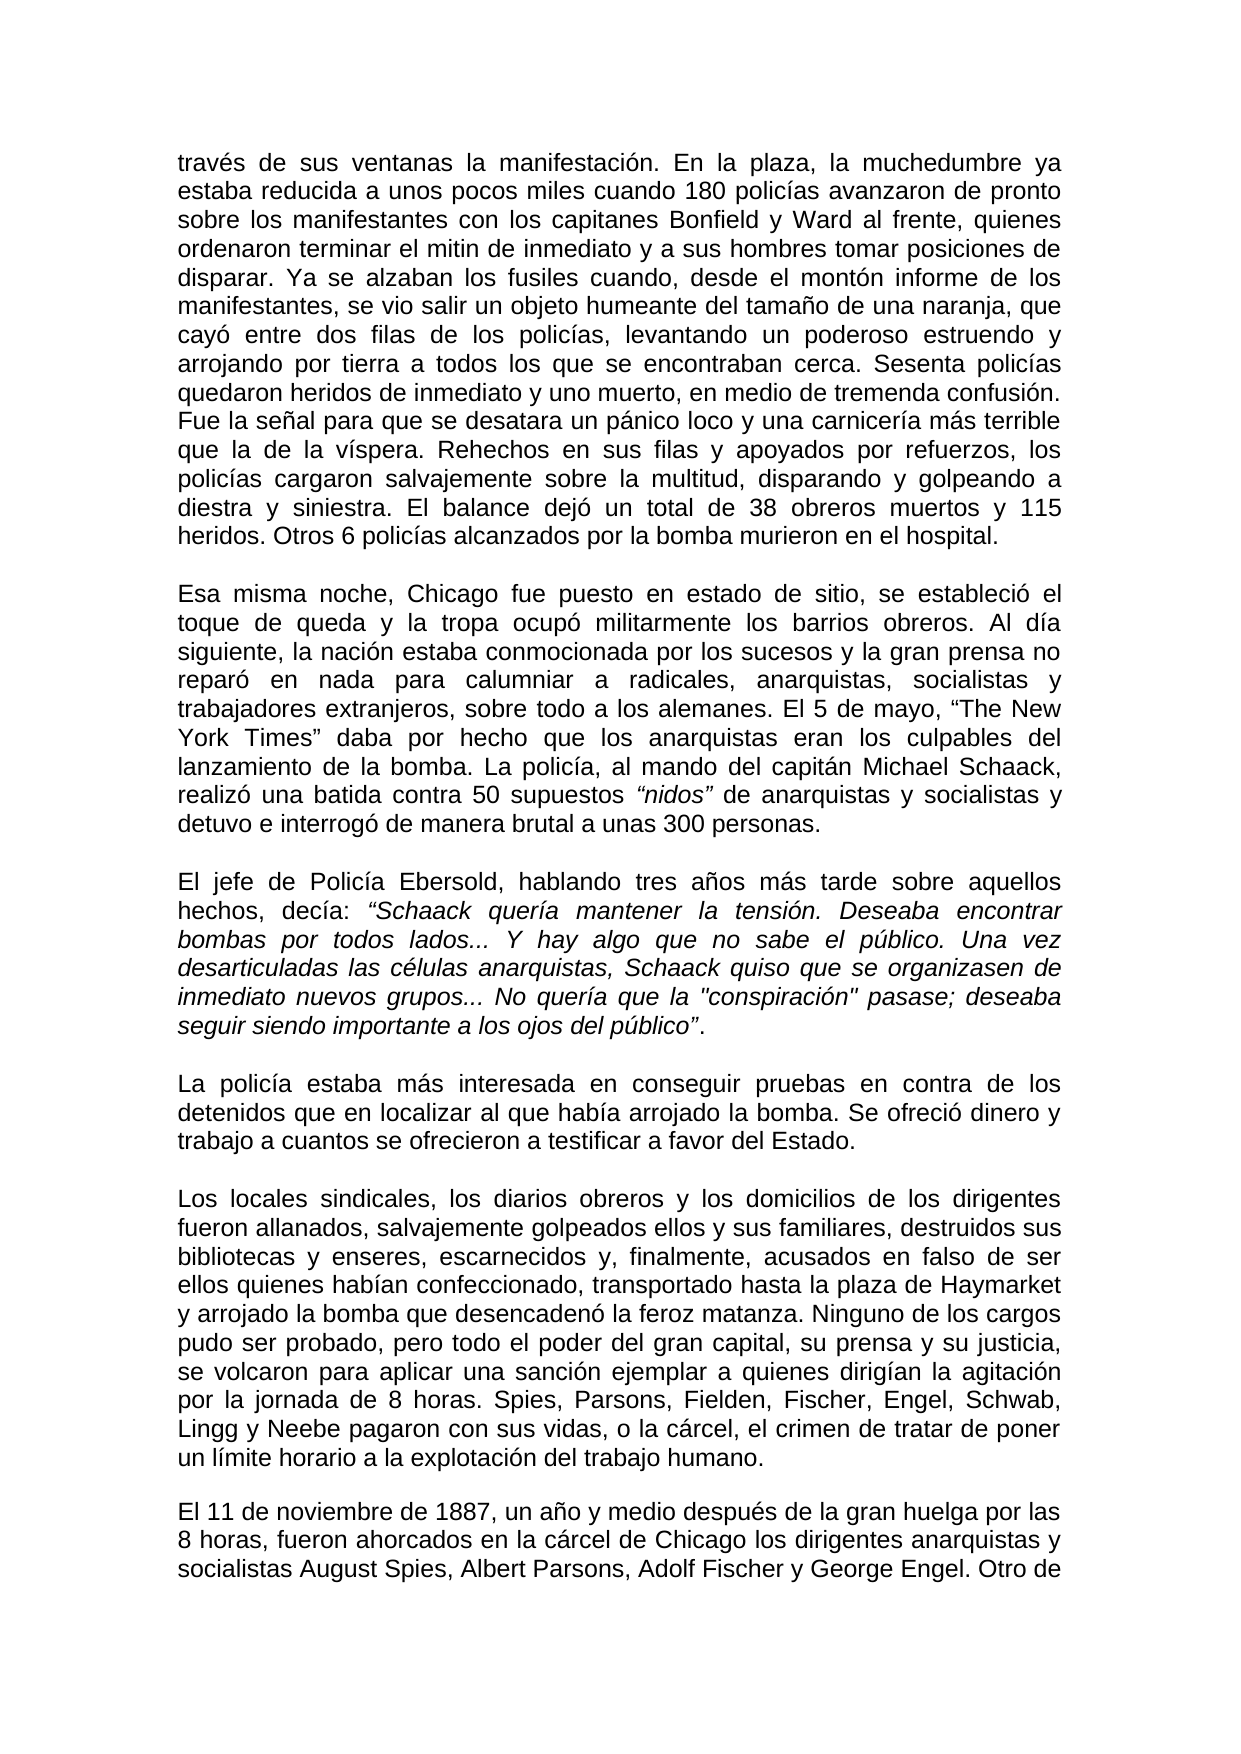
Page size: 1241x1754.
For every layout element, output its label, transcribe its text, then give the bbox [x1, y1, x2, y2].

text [177, 1497, 1063, 1583]
text Los locales sindicales, los diarios obreros y los domicilios de los dirigentes fueron allanados, salvajemente golpeados ellos y sus familiares, destruidos sus bibliotecas y enseres, escarnecidos y, finalmente, acusados en falso de ser ellos quienes habían confeccionado, transportado hasta la plaza de Haymarket y arrojado la bomba que desencadenó la feroz matanza. Ninguno de los cargos pudo ser probado, pero todo el poder del gran capital, su prensa y su justicia, se volcaron para aplicar una sanción ejemplar a quienes dirigían la agitación por la jornada de 8 horas. Spies, Parsons, Fielden, Fischer, Engel, Schwab, Lingg y Neebe pagaron con sus vidas, o la cárcel, el crimen de tratar de poner un límite horario a la explotación del trabajo humano. [177, 1184, 1063, 1472]
text Esa misma noche, Chicago fue puesto en estado de sitio, se estableció el toque de queda y la tropa ocupó militarmente los barrios obreros. Al día siguiente, la nación estaba conmocionada por los sucesos y la gran prensa no reparó en nada para calumniar a radicales, anarquistas, socialistas y trabajadores extranjeros, sobre todo a los alemanes. El 5 de mayo, “The New York Times” daba por hecho que los anarquistas eran los culpables del lanzamiento de la bomba. La policía, al mando del capitán Michael Schaack, realizó una batida contra 50 supuestos “nidos” de anarquistas y socialistas y detuvo e interrogó de manera brutal a unas 300 personas. [177, 579, 1063, 838]
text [177, 148, 1063, 550]
text La policía estaba más interesada en conseguir pruebas en contra de los detenidos que en localizar al que había arrojado la bomba. Se ofreció dinero y trabajo a cuantos se ofrecieron a testificar a favor del Estado. [177, 1069, 1063, 1155]
text El jefe de Policía Ebersold, hablando tres años más tarde sobre aquellos hechos, decía: “Schaack quería mantener la tensión. Deseaba encontrar bombas por todos lados... Y hay algo que no sabe el público. Una vez desarticuladas las células anarquistas, Schaack quiso que se organizasen de inmediato nuevos grupos... No quería que la "conspiración" pasase; deseaba seguir siendo importante a los ojos del público”. [177, 867, 1063, 1040]
